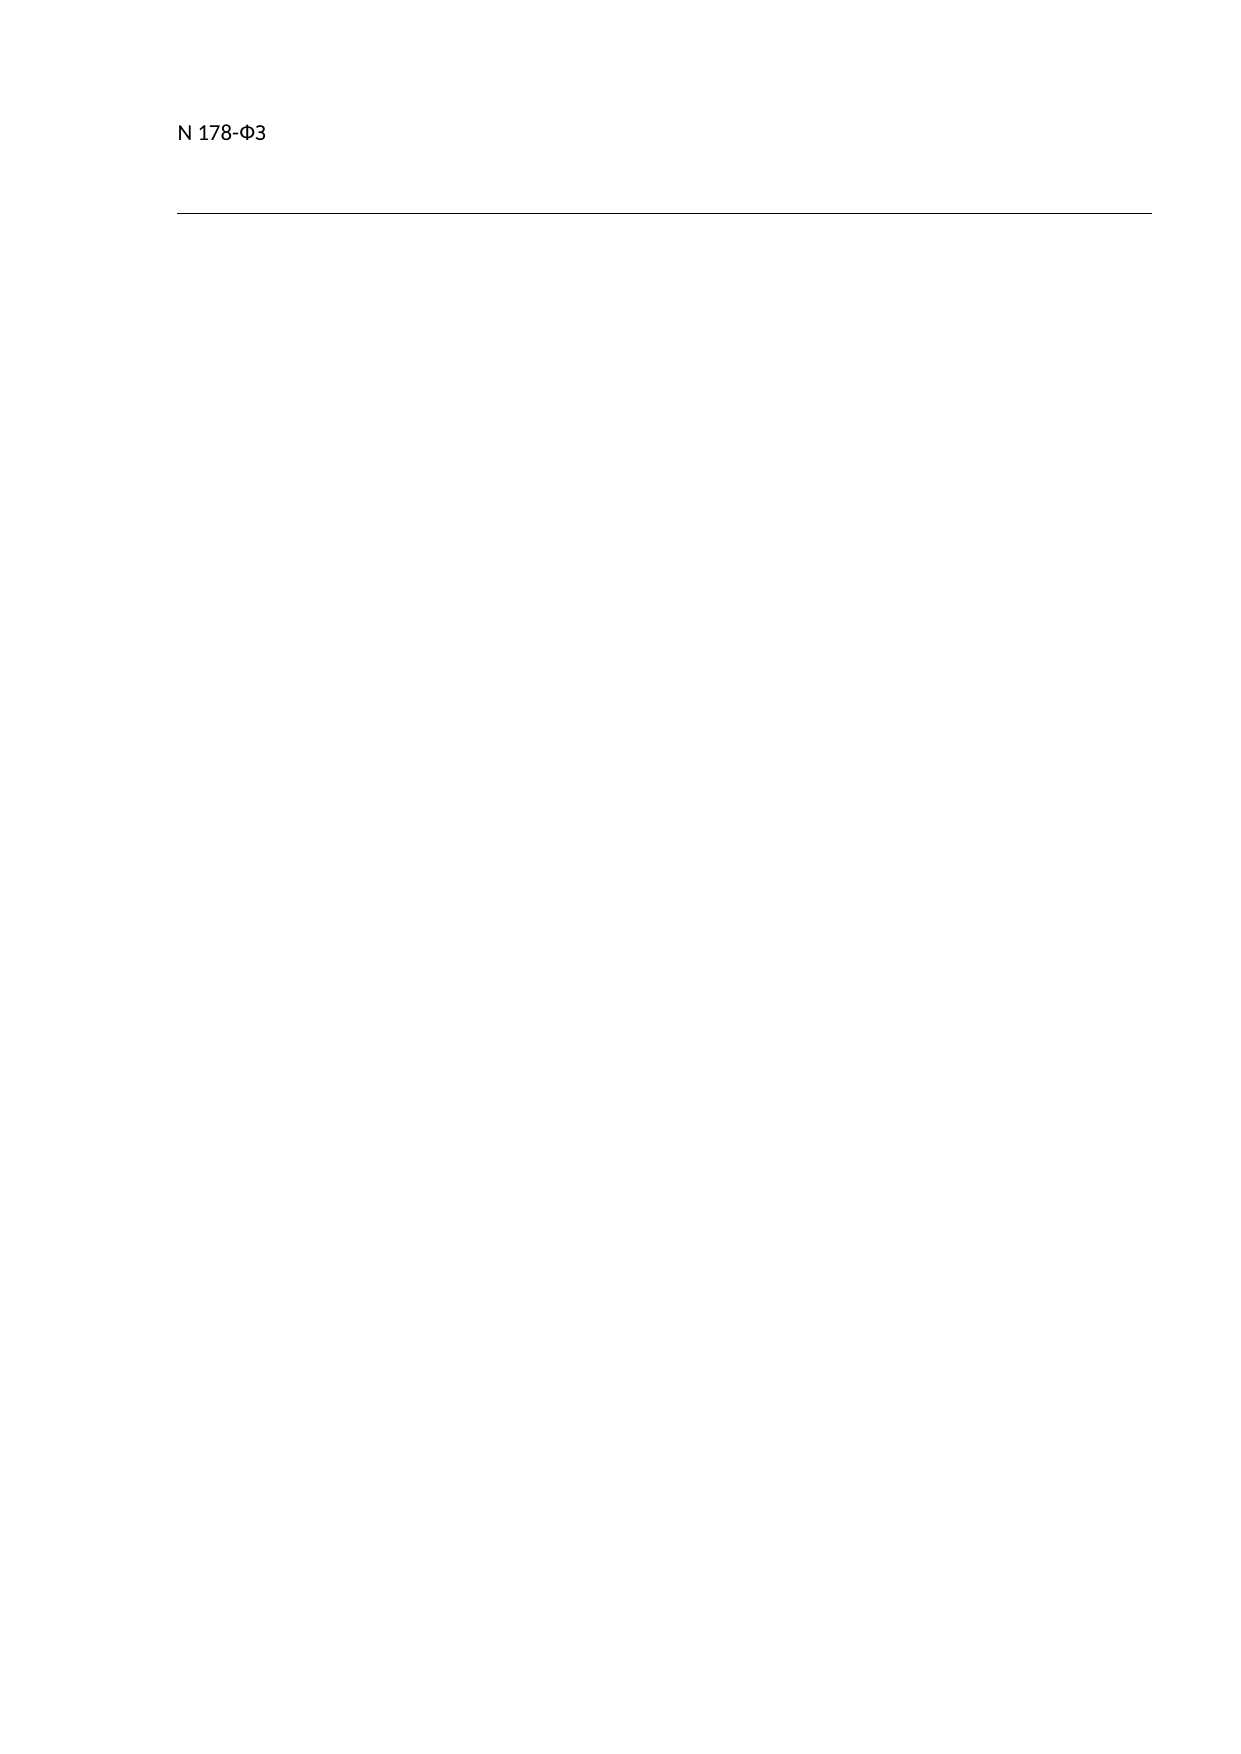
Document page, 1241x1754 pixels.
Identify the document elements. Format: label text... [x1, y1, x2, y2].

text N 178-ФЗ [177, 118, 1152, 146]
